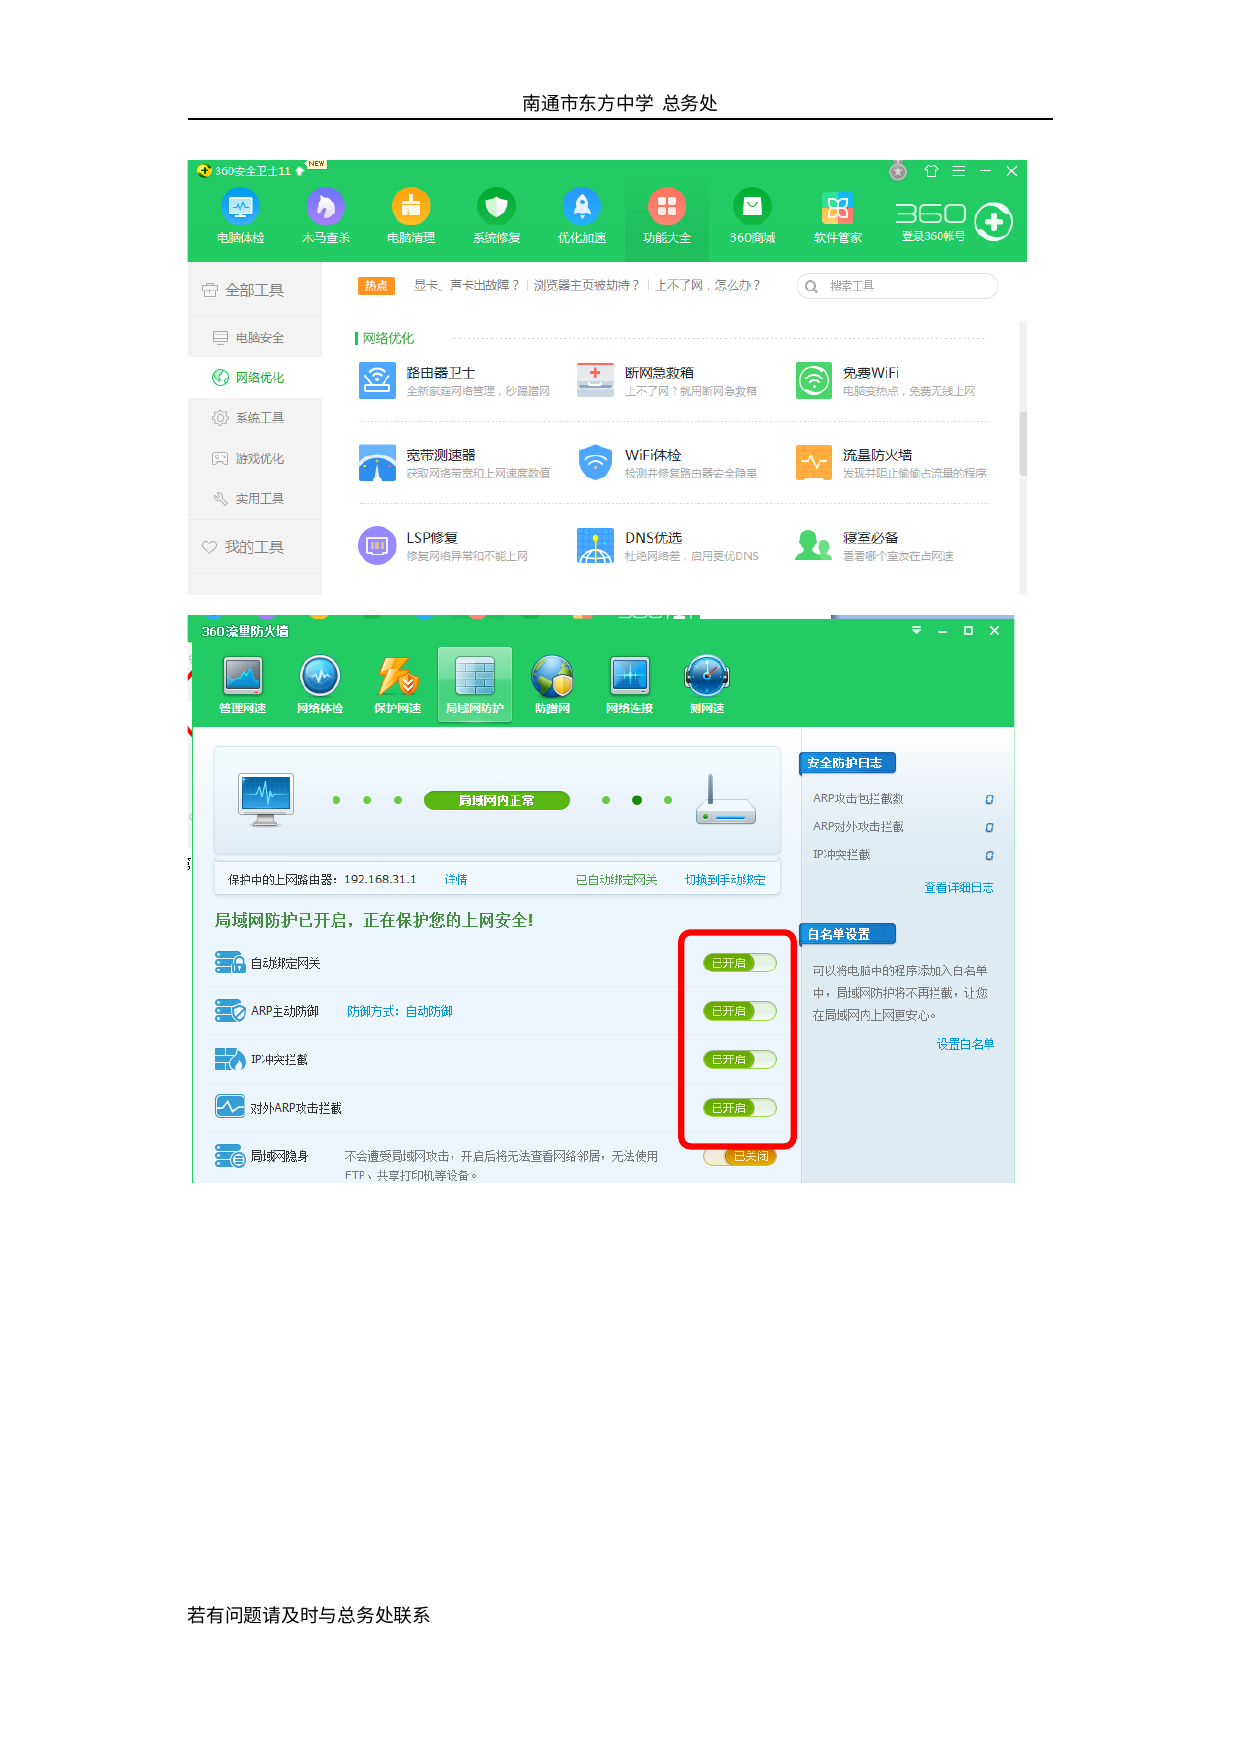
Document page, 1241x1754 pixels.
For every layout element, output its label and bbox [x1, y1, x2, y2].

picture [187, 160, 1028, 595]
picture [187, 615, 1015, 1183]
